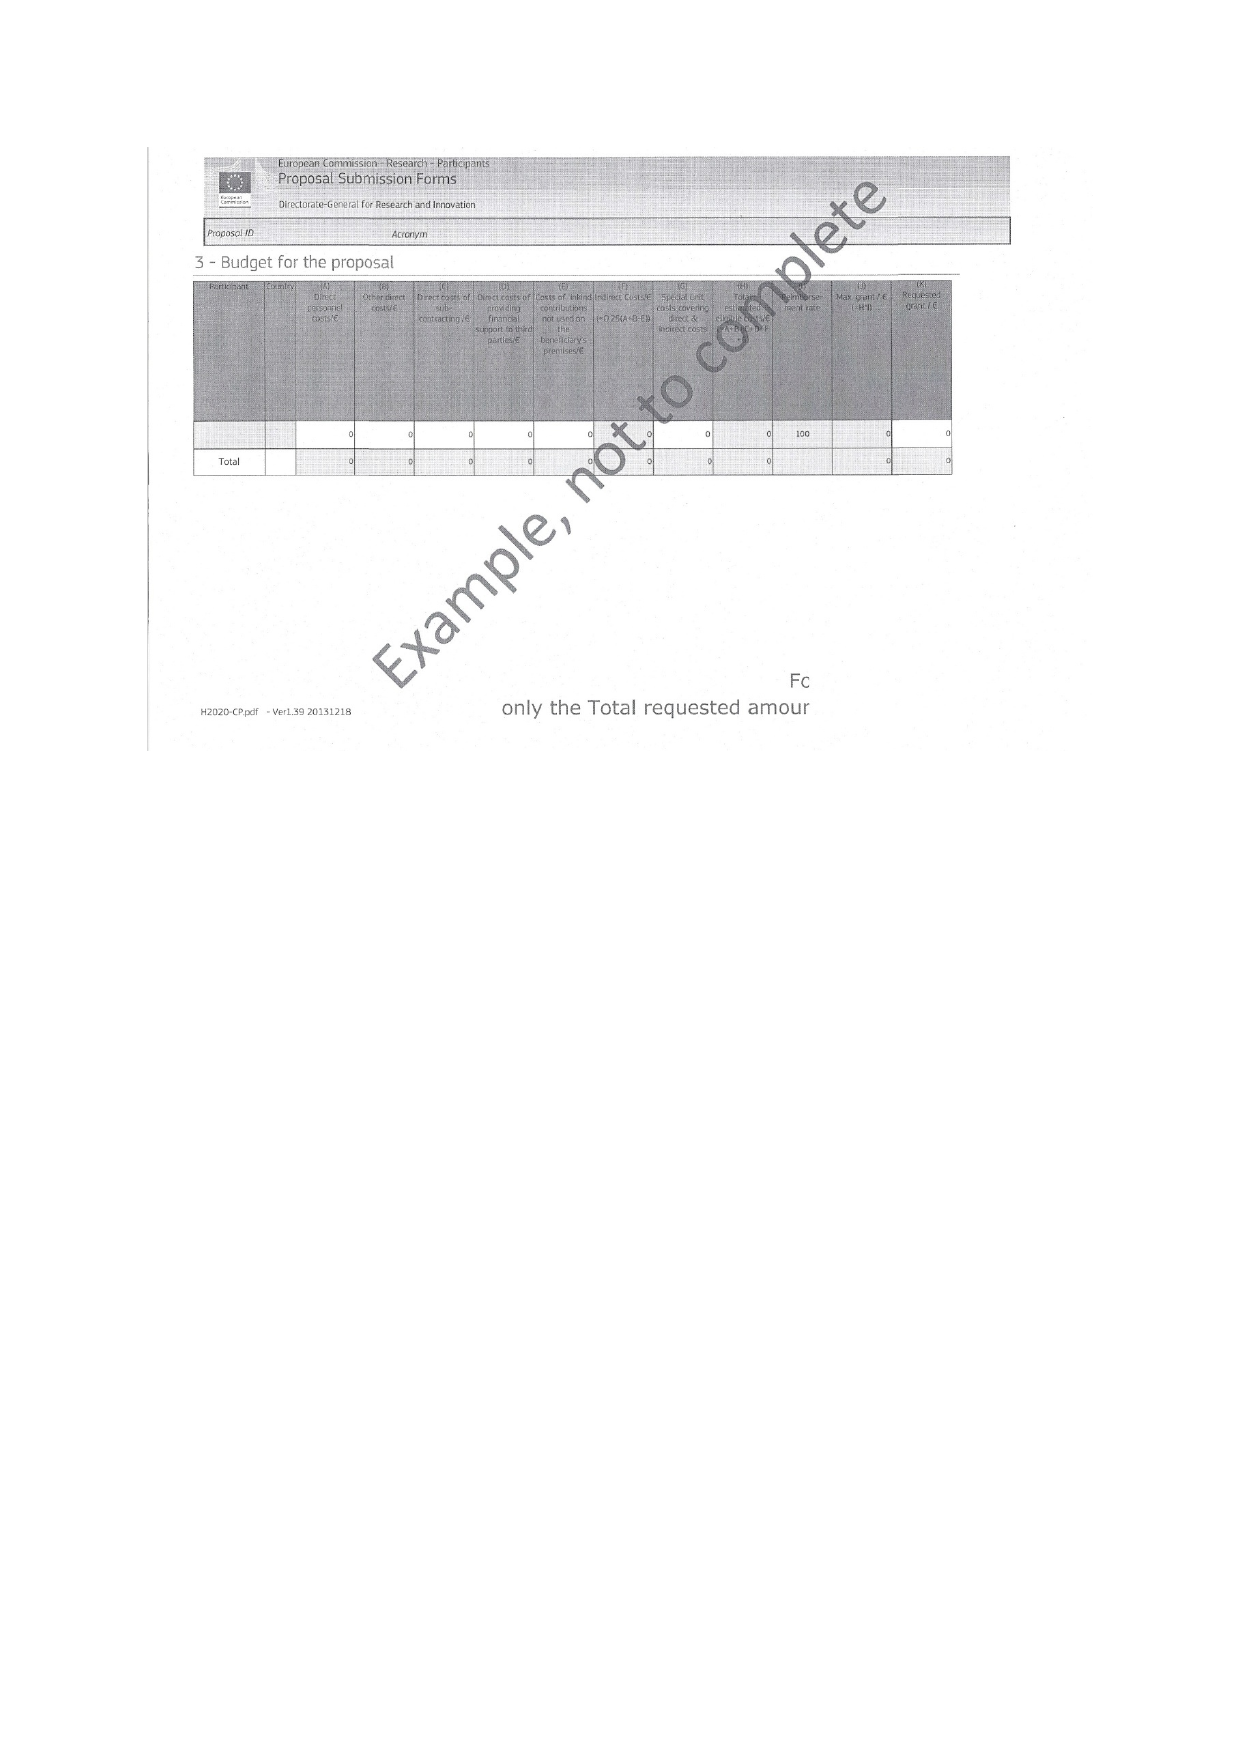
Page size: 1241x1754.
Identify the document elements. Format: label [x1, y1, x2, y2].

picture [147, 147, 1093, 751]
